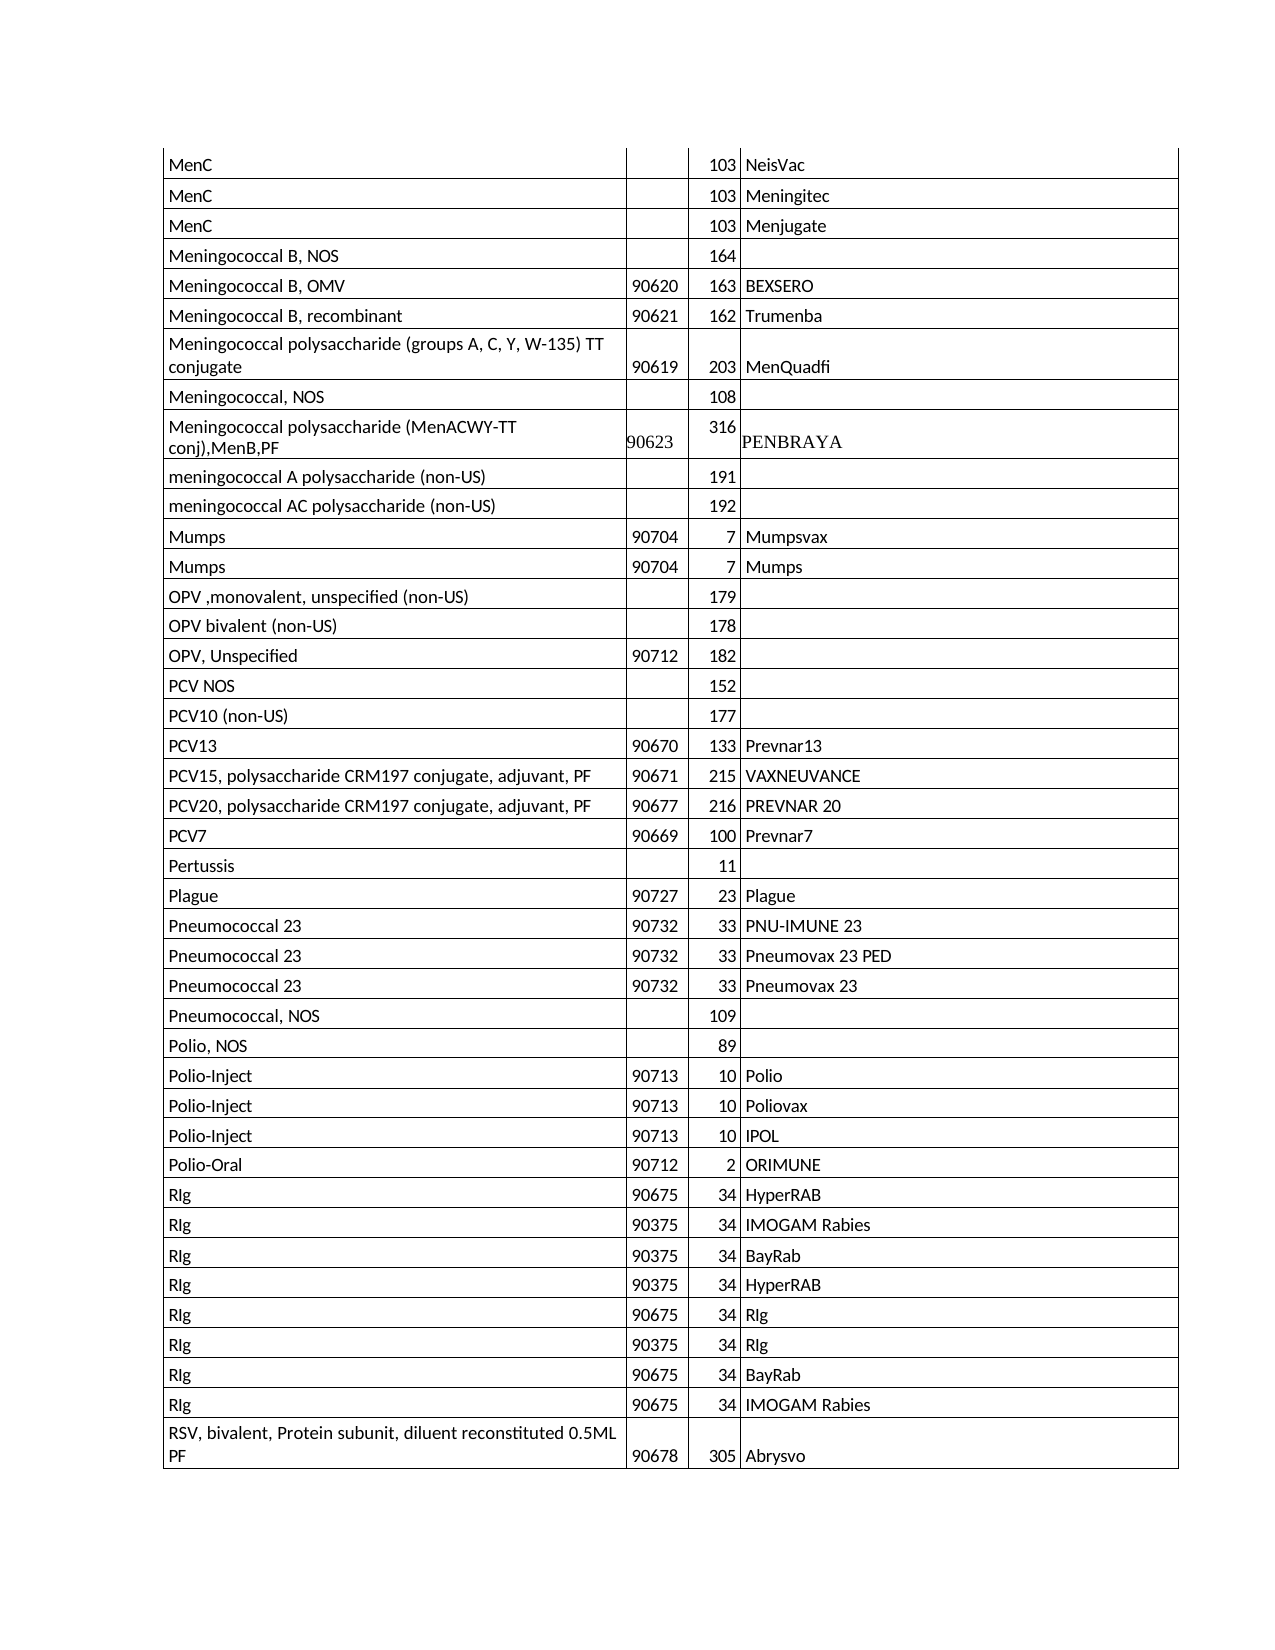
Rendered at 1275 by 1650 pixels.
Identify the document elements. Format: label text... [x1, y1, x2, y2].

table_cell VAXNEUVANCE [741, 759, 1178, 788]
table_cell [741, 609, 1178, 638]
table_cell 34 [689, 1358, 740, 1387]
table_cell [627, 609, 688, 638]
table_cell Polio-Oral [164, 1148, 626, 1177]
table_cell 23 [689, 879, 740, 908]
table_cell PCV7 [164, 819, 626, 848]
table_cell 34 [689, 1208, 740, 1237]
table_cell RIg [164, 1268, 626, 1297]
table_cell 7 [689, 549, 740, 578]
table_cell Meningococcal, NOS [164, 380, 626, 409]
table_cell 90375 [627, 1328, 688, 1357]
table_header MenC [164, 148, 626, 178]
table_cell Mumpsvax [741, 519, 1178, 548]
table_cell 203 [689, 329, 740, 379]
table_cell 90713 [627, 1089, 688, 1117]
table_cell 90375 [627, 1238, 688, 1267]
table_cell 90677 [627, 789, 688, 818]
table_cell 90675 [627, 1178, 688, 1207]
table_cell 162 [689, 299, 740, 328]
table_cell Menjugate [741, 209, 1178, 238]
table_cell IMOGAM Rabies [741, 1388, 1178, 1417]
table_cell 90732 [627, 939, 688, 968]
table_cell Pneumococcal, NOS [164, 999, 626, 1027]
table_cell 34 [689, 1268, 740, 1297]
table_cell [627, 459, 688, 488]
table_header 103 [689, 148, 740, 178]
table_cell 90375 [627, 1208, 688, 1237]
table_cell Polio [741, 1058, 1178, 1087]
table_cell Plague [741, 879, 1178, 908]
table_cell IMOGAM Rabies [741, 1208, 1178, 1237]
table_cell PCV13 [164, 729, 626, 758]
table_cell 90678 [627, 1418, 688, 1468]
table_cell 90621 [627, 299, 688, 328]
table_cell HyperRAB [741, 1178, 1178, 1207]
table_cell RIg [164, 1328, 626, 1357]
table_cell PCV NOS [164, 669, 626, 698]
table_cell [741, 489, 1178, 518]
table_cell 90713 [627, 1118, 688, 1147]
table_cell 90623 [627, 410, 688, 458]
table_cell [741, 380, 1178, 409]
table_cell 90713 [627, 1058, 688, 1087]
table_cell 34 [689, 1178, 740, 1207]
table_cell MenC [164, 209, 626, 238]
table_cell 34 [689, 1298, 740, 1327]
table_cell 34 [689, 1388, 740, 1417]
table_cell [627, 699, 688, 728]
table_cell 89 [689, 1029, 740, 1057]
table_cell PCV15, polysaccharide CRM197 conjugate, adjuvant, PF [164, 759, 626, 788]
table_cell OPV bivalent (non-US) [164, 609, 626, 638]
table_cell 33 [689, 969, 740, 997]
table_cell [627, 669, 688, 698]
table_cell RIg [164, 1298, 626, 1327]
table_cell Pneumococcal 23 [164, 909, 626, 938]
table_cell 192 [689, 489, 740, 518]
table_cell Meningococcal B, OMV [164, 269, 626, 298]
table_cell 109 [689, 999, 740, 1027]
table_cell Meningococcal polysaccharide (MenACWY-TT conj),MenB,PF [164, 410, 626, 458]
table_cell [627, 209, 688, 238]
table_cell 10 [689, 1118, 740, 1147]
table_cell ORIMUNE [741, 1148, 1178, 1177]
table_cell OPV ,monovalent, unspecified (non-US) [164, 579, 626, 608]
table_cell Mumps [741, 549, 1178, 578]
table_cell 103 [689, 209, 740, 238]
table_cell [741, 669, 1178, 698]
table_cell 178 [689, 609, 740, 638]
table_cell 90619 [627, 329, 688, 379]
table_cell BayRab [741, 1358, 1178, 1387]
table_cell PENBRAYA [741, 410, 1178, 458]
table_cell 316 [689, 410, 740, 458]
table_cell Polio-Inject [164, 1118, 626, 1147]
table_cell RIg [741, 1328, 1178, 1357]
table_cell Pneumovax 23 [741, 969, 1178, 997]
table_cell 90732 [627, 909, 688, 938]
table_cell PCV20, polysaccharide CRM197 conjugate, adjuvant, PF [164, 789, 626, 818]
table_cell Pertussis [164, 849, 626, 878]
table_cell 90670 [627, 729, 688, 758]
table_cell Polio-Inject [164, 1058, 626, 1087]
table_cell 33 [689, 939, 740, 968]
table_cell 90669 [627, 819, 688, 848]
table_cell PNU-IMUNE 23 [741, 909, 1178, 938]
table_cell Meningococcal B, recombinant [164, 299, 626, 328]
table_cell [627, 380, 688, 409]
table_cell [741, 1029, 1178, 1057]
table_cell Pneumovax 23 PED [741, 939, 1178, 968]
table_cell HyperRAB [741, 1268, 1178, 1297]
table_cell RIg [164, 1358, 626, 1387]
table_cell 305 [689, 1418, 740, 1468]
table_cell Pneumococcal 23 [164, 969, 626, 997]
table_cell 90704 [627, 549, 688, 578]
table_cell 33 [689, 909, 740, 938]
table_cell BEXSERO [741, 269, 1178, 298]
table_cell 34 [689, 1238, 740, 1267]
table_cell 90375 [627, 1268, 688, 1297]
table_cell MenC [164, 179, 626, 208]
table_cell 191 [689, 459, 740, 488]
table_cell 90704 [627, 519, 688, 548]
table_cell 164 [689, 239, 740, 268]
table_cell 133 [689, 729, 740, 758]
table_cell meningococcal AC polysaccharide (non-US) [164, 489, 626, 518]
table_cell meningococcal A polysaccharide (non-US) [164, 459, 626, 488]
table_cell 7 [689, 519, 740, 548]
table_cell [627, 849, 688, 878]
table_cell [627, 179, 688, 208]
table_cell Meningococcal B, NOS [164, 239, 626, 268]
table_cell RIg [164, 1238, 626, 1267]
table_cell 100 [689, 819, 740, 848]
table_cell 90732 [627, 969, 688, 997]
table_cell [741, 999, 1178, 1027]
table_cell OPV, Unspecified [164, 639, 626, 668]
table_cell IPOL [741, 1118, 1178, 1147]
table_cell 215 [689, 759, 740, 788]
table_cell 177 [689, 699, 740, 728]
table_cell RIg [741, 1298, 1178, 1327]
table_cell 10 [689, 1089, 740, 1117]
table_cell 90675 [627, 1298, 688, 1327]
table_cell 90712 [627, 1148, 688, 1177]
table_cell Prevnar7 [741, 819, 1178, 848]
table_cell 90712 [627, 639, 688, 668]
table_cell Trumenba [741, 299, 1178, 328]
table_cell Meningococcal polysaccharide (groups A, C, Y, W-135) TT conjugate [164, 329, 626, 379]
table_cell 90675 [627, 1388, 688, 1417]
table_cell Abrysvo [741, 1418, 1178, 1468]
table_cell RSV, bivalent, Protein subunit, diluent reconstituted 0.5ML PF [164, 1418, 626, 1468]
table_cell [741, 849, 1178, 878]
table_cell [741, 459, 1178, 488]
table_cell Poliovax [741, 1089, 1178, 1117]
table_cell BayRab [741, 1238, 1178, 1267]
table_cell Pneumococcal 23 [164, 939, 626, 968]
table_cell [741, 639, 1178, 668]
table_cell 2 [689, 1148, 740, 1177]
table_cell [741, 699, 1178, 728]
table_cell 90727 [627, 879, 688, 908]
table_cell PREVNAR 20 [741, 789, 1178, 818]
table_cell [741, 579, 1178, 608]
table_cell PCV10 (non-US) [164, 699, 626, 728]
table_cell [627, 579, 688, 608]
table_cell 90675 [627, 1358, 688, 1387]
table_cell [627, 999, 688, 1027]
table_cell 34 [689, 1328, 740, 1357]
table_cell 152 [689, 669, 740, 698]
table_cell RIg [164, 1208, 626, 1237]
table_header NeisVac [741, 148, 1178, 178]
table_cell Meningitec [741, 179, 1178, 208]
table_cell 90620 [627, 269, 688, 298]
table_cell 182 [689, 639, 740, 668]
table_cell Prevnar13 [741, 729, 1178, 758]
table_cell 216 [689, 789, 740, 818]
table_cell Polio-Inject [164, 1089, 626, 1117]
table_cell 11 [689, 849, 740, 878]
table_cell MenQuadfi [741, 329, 1178, 379]
table_cell RIg [164, 1178, 626, 1207]
table_cell 108 [689, 380, 740, 409]
table_cell 103 [689, 179, 740, 208]
table_cell Mumps [164, 549, 626, 578]
table_cell Plague [164, 879, 626, 908]
table_cell 10 [689, 1058, 740, 1087]
table_cell [741, 239, 1178, 268]
table_cell [627, 1029, 688, 1057]
table_cell RIg [164, 1388, 626, 1417]
table_cell 90671 [627, 759, 688, 788]
table_cell [627, 239, 688, 268]
table_cell 163 [689, 269, 740, 298]
table_cell Mumps [164, 519, 626, 548]
table_header [627, 148, 688, 178]
table_cell [627, 489, 688, 518]
table_cell 179 [689, 579, 740, 608]
table_cell Polio, NOS [164, 1029, 626, 1057]
